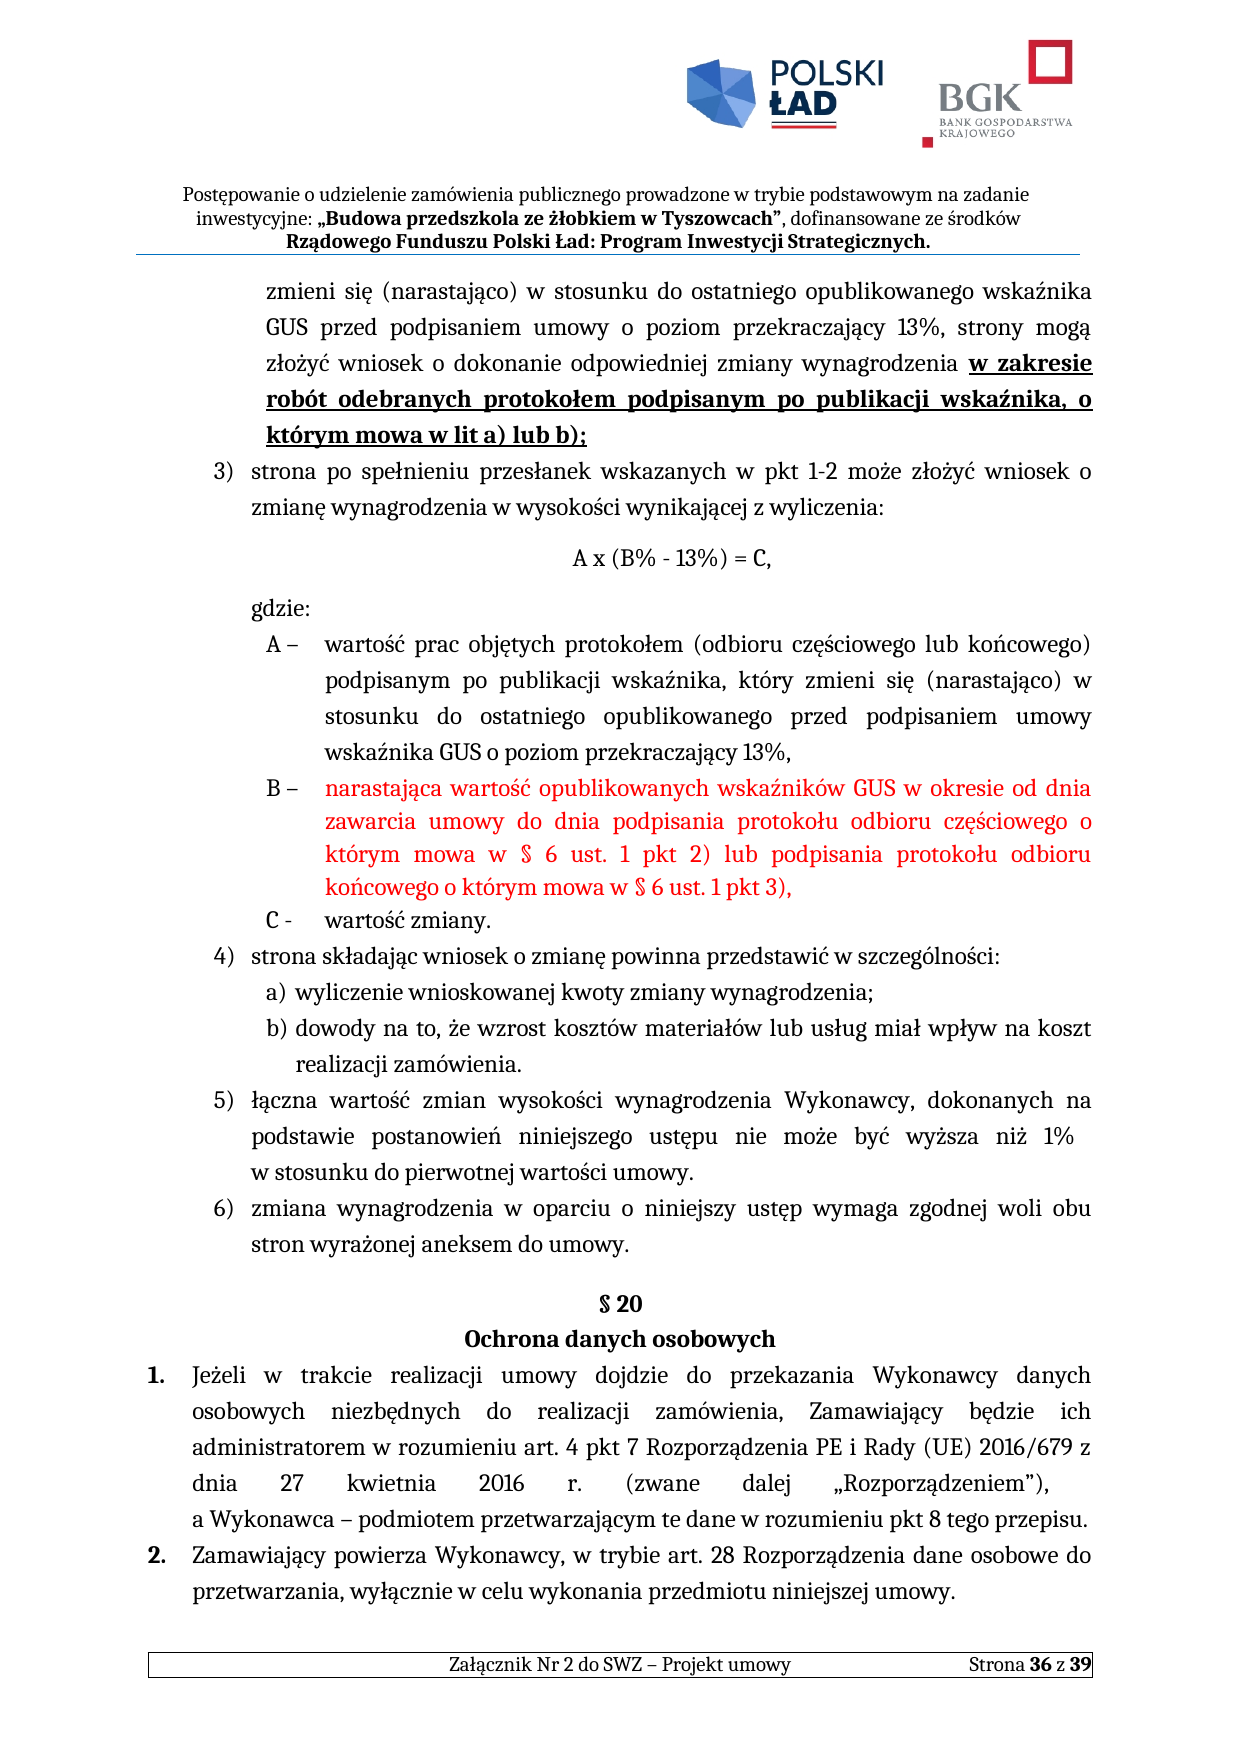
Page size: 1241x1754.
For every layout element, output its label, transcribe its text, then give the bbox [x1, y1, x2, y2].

list Jeżeli w trakcie realizacji umowy dojdzie do przekazania Wykonawcy danych osobowych niezbędnych do realizacji zamówienia, Zamawiający będzie ich administratorem w rozumieniu art. 4 pkt 7 Rozporządzenia PE i Rady (UE) 2016/679 z dnia 27 kwietnia 2016 r. (zwane dalej „Rozporządzeniem”), a Wykonawca – podmiotem przetwarzającym te dane w rozumieniu pkt 8 tego przepisu. [148, 1361, 1093, 1534]
list dowody na to, że wzrost kosztów materiałów lub usług miał wpływ na koszt realizacji zamówienia. [266, 1014, 1093, 1079]
list strona składając wniosek o zmianę powinna przedstawić w szczególności: [213, 942, 1093, 971]
list Zamawiający powierza Wykonawcy, w trybie art. 28 Rozporządzenia dane osobowe do przetwarzania, wyłącznie w celu wykonania przedmiotu niniejszej umowy. [148, 1541, 1093, 1606]
list wyliczenie wnioskowanej kwoty zmiany wynagrodzenia; [266, 978, 1093, 1007]
text gdzie: [251, 594, 1093, 623]
text A – wartość prac objętych protokołem (odbioru częściowego lub końcowego) podpisanym po publikacji wskaźnika, który zmieni się (narastająco) w stosunku do ostatniego opublikowanego przed podpisaniem umowy wskaźnika GUS o poziom przekraczający 13%, [266, 630, 1093, 767]
text B – narastająca wartość opublikowanych wskaźników GUS w okresie od dnia zawarcia umowy do dnia podpisania protokołu odbioru częściowego o którym mowa w § 6 ust. 1 pkt 2) lub podpisania protokołu odbioru końcowego o którym mowa w § 6 ust. 1 pkt 3), [266, 774, 1093, 902]
text zmieni się (narastająco) w stosunku do ostatniego opublikowanego wskaźnika GUS przed podpisaniem umowy o poziom przekraczający 13%, strony mogą złożyć wniosek o dokonanie odpowiedniej zmiany wynagrodzenia w zakresie robót odebranych protokołem podpisanym po publikacji wskaźnika, o którym mowa w lit a) lub b); [266, 277, 1093, 409]
list zmiana wynagrodzenia w oparciu o niniejszy ustęp wymaga zgodnej woli obu stron wyrażonej aneksem do umowy. [213, 1194, 1093, 1258]
picture [675, 27, 1093, 158]
text Ochrona danych osobowych [148, 1325, 1093, 1354]
text C - wartość zmiany. [266, 906, 1093, 935]
text § 20 [148, 1289, 1093, 1318]
text A x (B% - 13%) = C, [251, 543, 1093, 572]
text zmieni się (narastająco) w stosunku do ostatniego opublikowanego wskaźnika GUS przed podpisaniem umowy o poziom przekraczający 13%, strony mogą złożyć wniosek o dokonanie odpowiedniej zmiany wynagrodzenia w zakresie robót odebranych protokołem podpisanym po publikacji wskaźnika, o którym mowa w lit a) lub b); [266, 411, 1093, 449]
list łączna wartość zmian wysokości wynagrodzenia Wykonawcy, dokonanych na podstawie postanowień niniejszego ustępu nie może być wyższa niż 1% w stosunku do pierwotnej wartości umowy. [213, 1086, 1093, 1186]
list strona po spełnieniu przesłanek wskazanych w pkt 1-2 może złożyć wniosek o zmianę wynagrodzenia w wysokości wynikającej z wyliczenia: [213, 457, 1093, 521]
